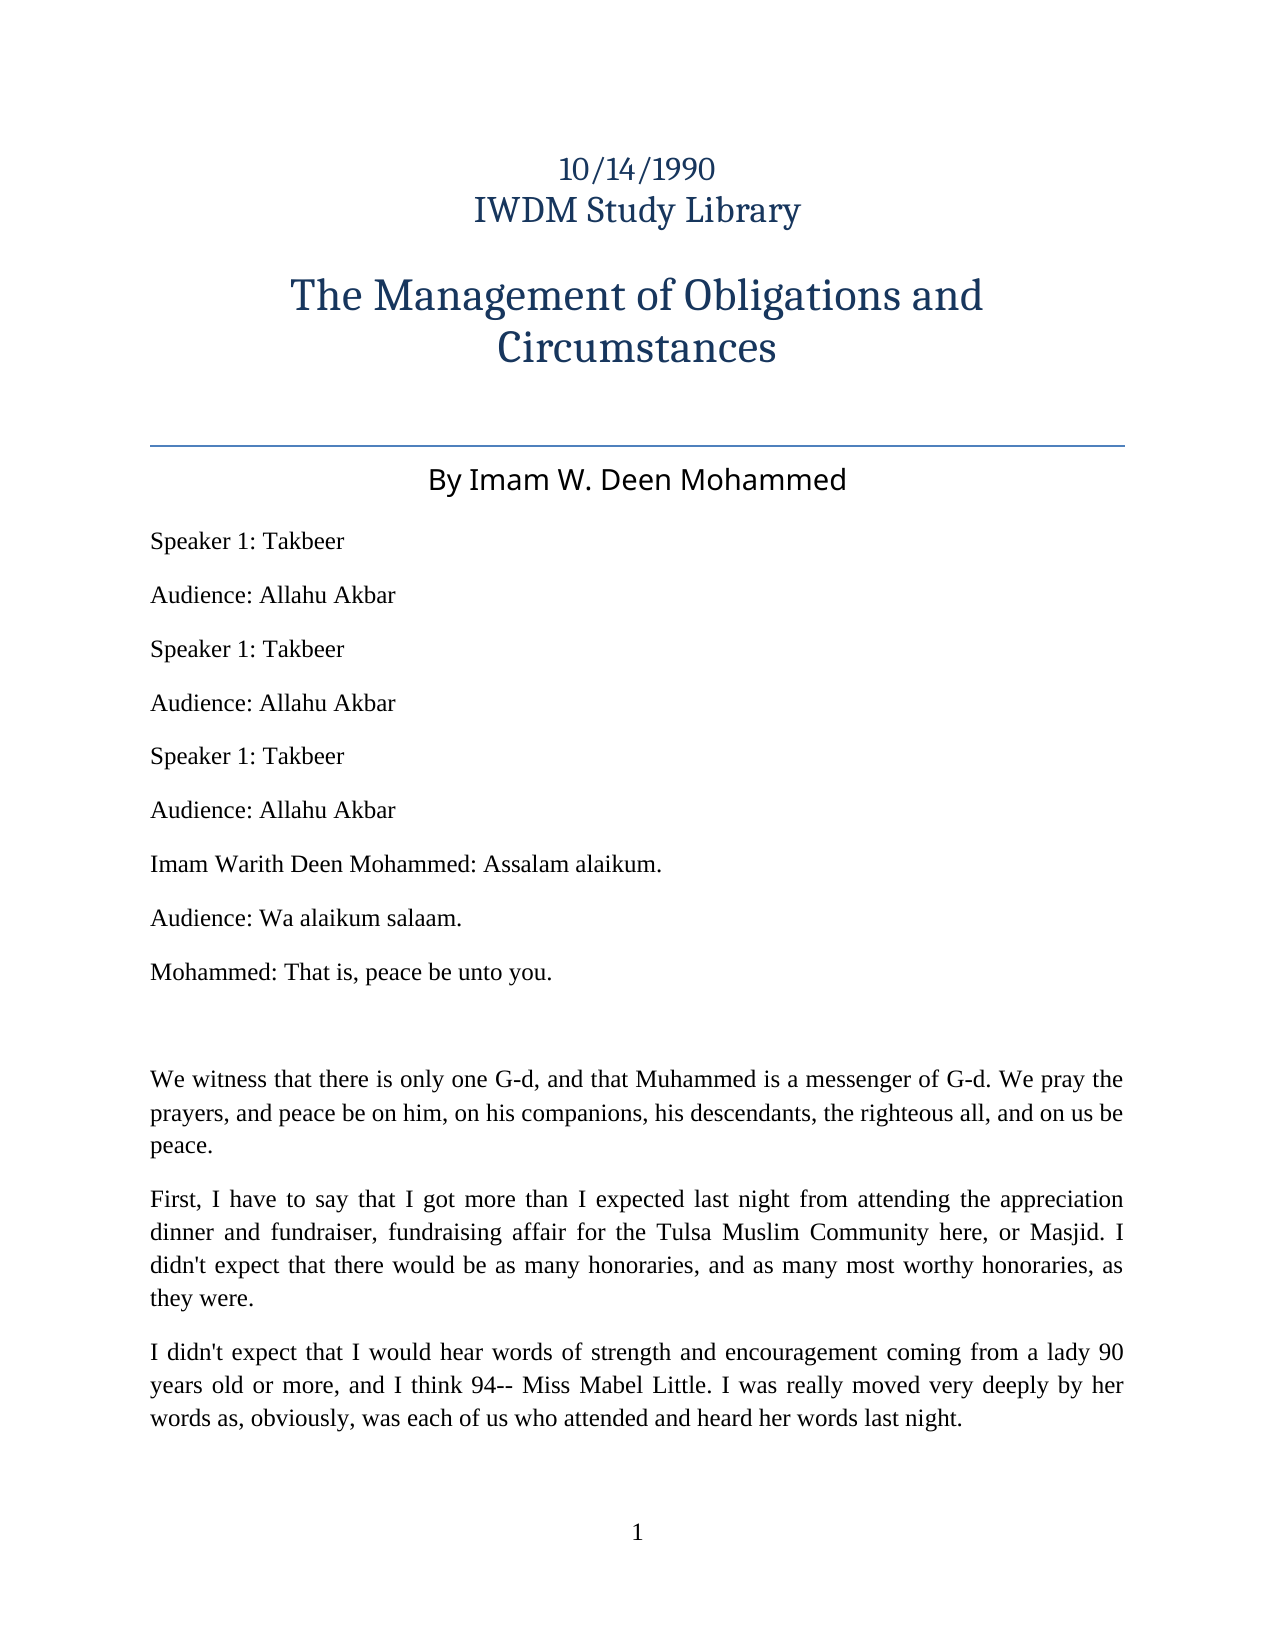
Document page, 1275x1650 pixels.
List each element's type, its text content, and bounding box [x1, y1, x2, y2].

text Speaker 1: Takbeer [150, 634, 1125, 662]
text Audience: Allahu Akbar [150, 580, 1125, 609]
text We witness that there is only one G-d, and that Muhammed is a messenger of G-d. We pray the prayers, and peace be on him, on his companions, his descendants, the righteous all, and on us be peace. [150, 1064, 1125, 1159]
subtitle The Management of Obligations and Circumstances [150, 269, 1125, 445]
text First, I have to say that I got more than I expected last night from attending the appreciation dinner and fundraiser, fundraising affair for the Tulsa Muslim Community here, or Masjid. I didn't expect that there would be as many honoraries, and as many most worthy honoraries, as they were. [150, 1184, 1125, 1312]
subtitle 10/14/1990 [150, 150, 1125, 188]
text Audience: Wa alaikum salaam. [150, 903, 1125, 932]
text I didn't expect that I would hear words of strength and encouragement coming from a lady 90 years old or more, and I think 94-- Miss Mabel Little. I was really moved very deeply by her words as, obviously, was each of us who attended and heard her words last night. [150, 1337, 1125, 1432]
subtitle IWDM Study Library [150, 188, 1125, 231]
text Mohammed: That is, peace be unto you. [150, 957, 1125, 986]
subtitle By Imam W. Deen Mohammed [150, 459, 1125, 499]
text Audience: Allahu Akbar [150, 795, 1125, 824]
text Speaker 1: Takbeer [150, 741, 1125, 770]
text Imam Warith Deen Mohammed: Assalam alaikum. [150, 849, 1125, 878]
text Audience: Allahu Akbar [150, 688, 1125, 716]
text Speaker 1: Takbeer [150, 526, 1125, 555]
